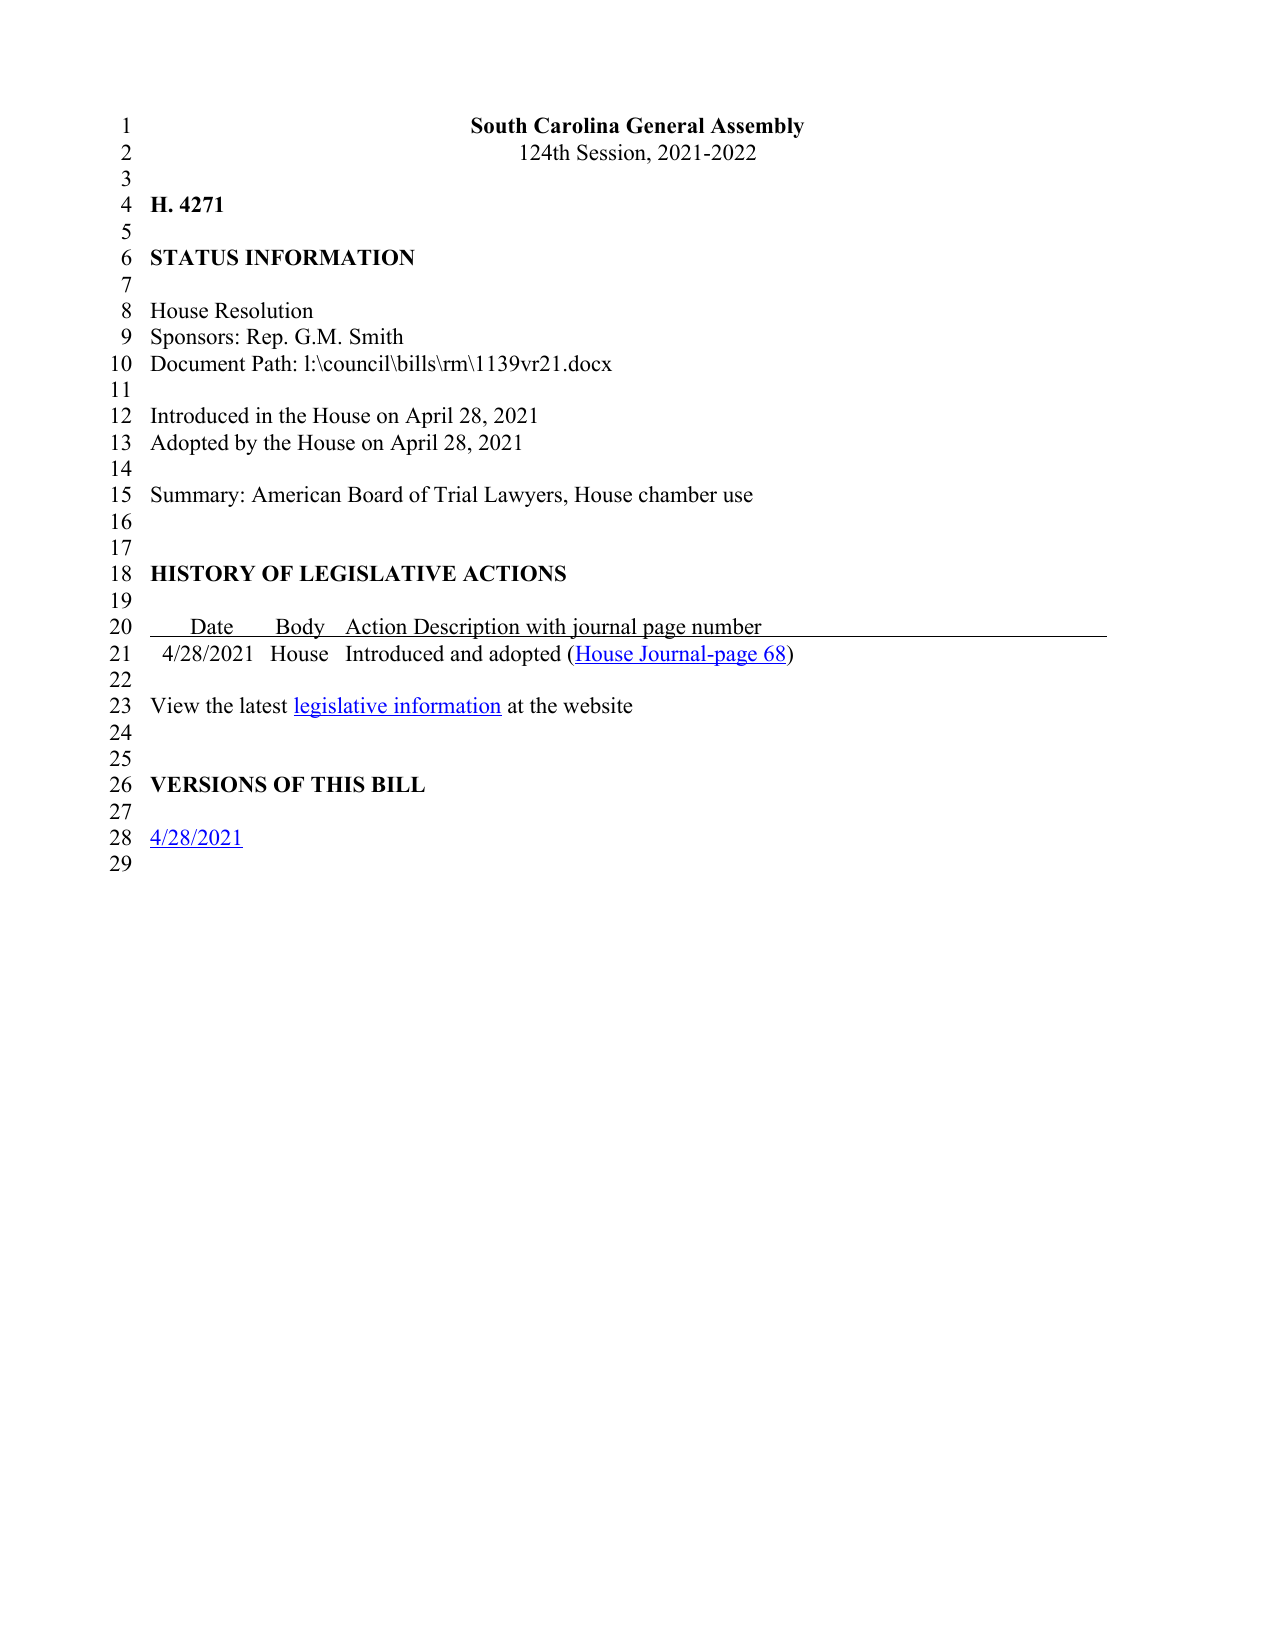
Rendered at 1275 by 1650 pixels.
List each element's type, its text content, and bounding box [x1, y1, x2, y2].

text HISTORY OF LEGISLATIVE ACTIONS [150, 561, 1125, 587]
text 4/28/2021 [150, 824, 1125, 850]
text South Carolina General Assembly [150, 112, 1125, 139]
text Introduced in the House on April 28, 2021 [150, 402, 1125, 429]
text STATUS INFORMATION [150, 244, 1125, 271]
text Document Path: l:\council\bills\rm\1139vr21.docx [150, 350, 1125, 376]
text Sponsors: Rep. G.M. Smith [150, 323, 1125, 350]
text View the latest legislative information at the website [150, 692, 1125, 719]
text House Resolution [150, 297, 1125, 323]
text H. 4271 [150, 192, 1125, 218]
text 4/28/2021 House Introduced and adopted (House Journal-page 68) [150, 639, 1125, 666]
text Date Body Action Description with journal page number [150, 613, 1125, 639]
text Summary: American Board of Trial Lawyers, House chamber use [150, 481, 1125, 508]
text Adopted by the House on April 28, 2021 [150, 429, 1125, 455]
text 124th Session, 2021-2022 [150, 139, 1125, 165]
text VERSIONS OF THIS BILL [150, 771, 1125, 798]
